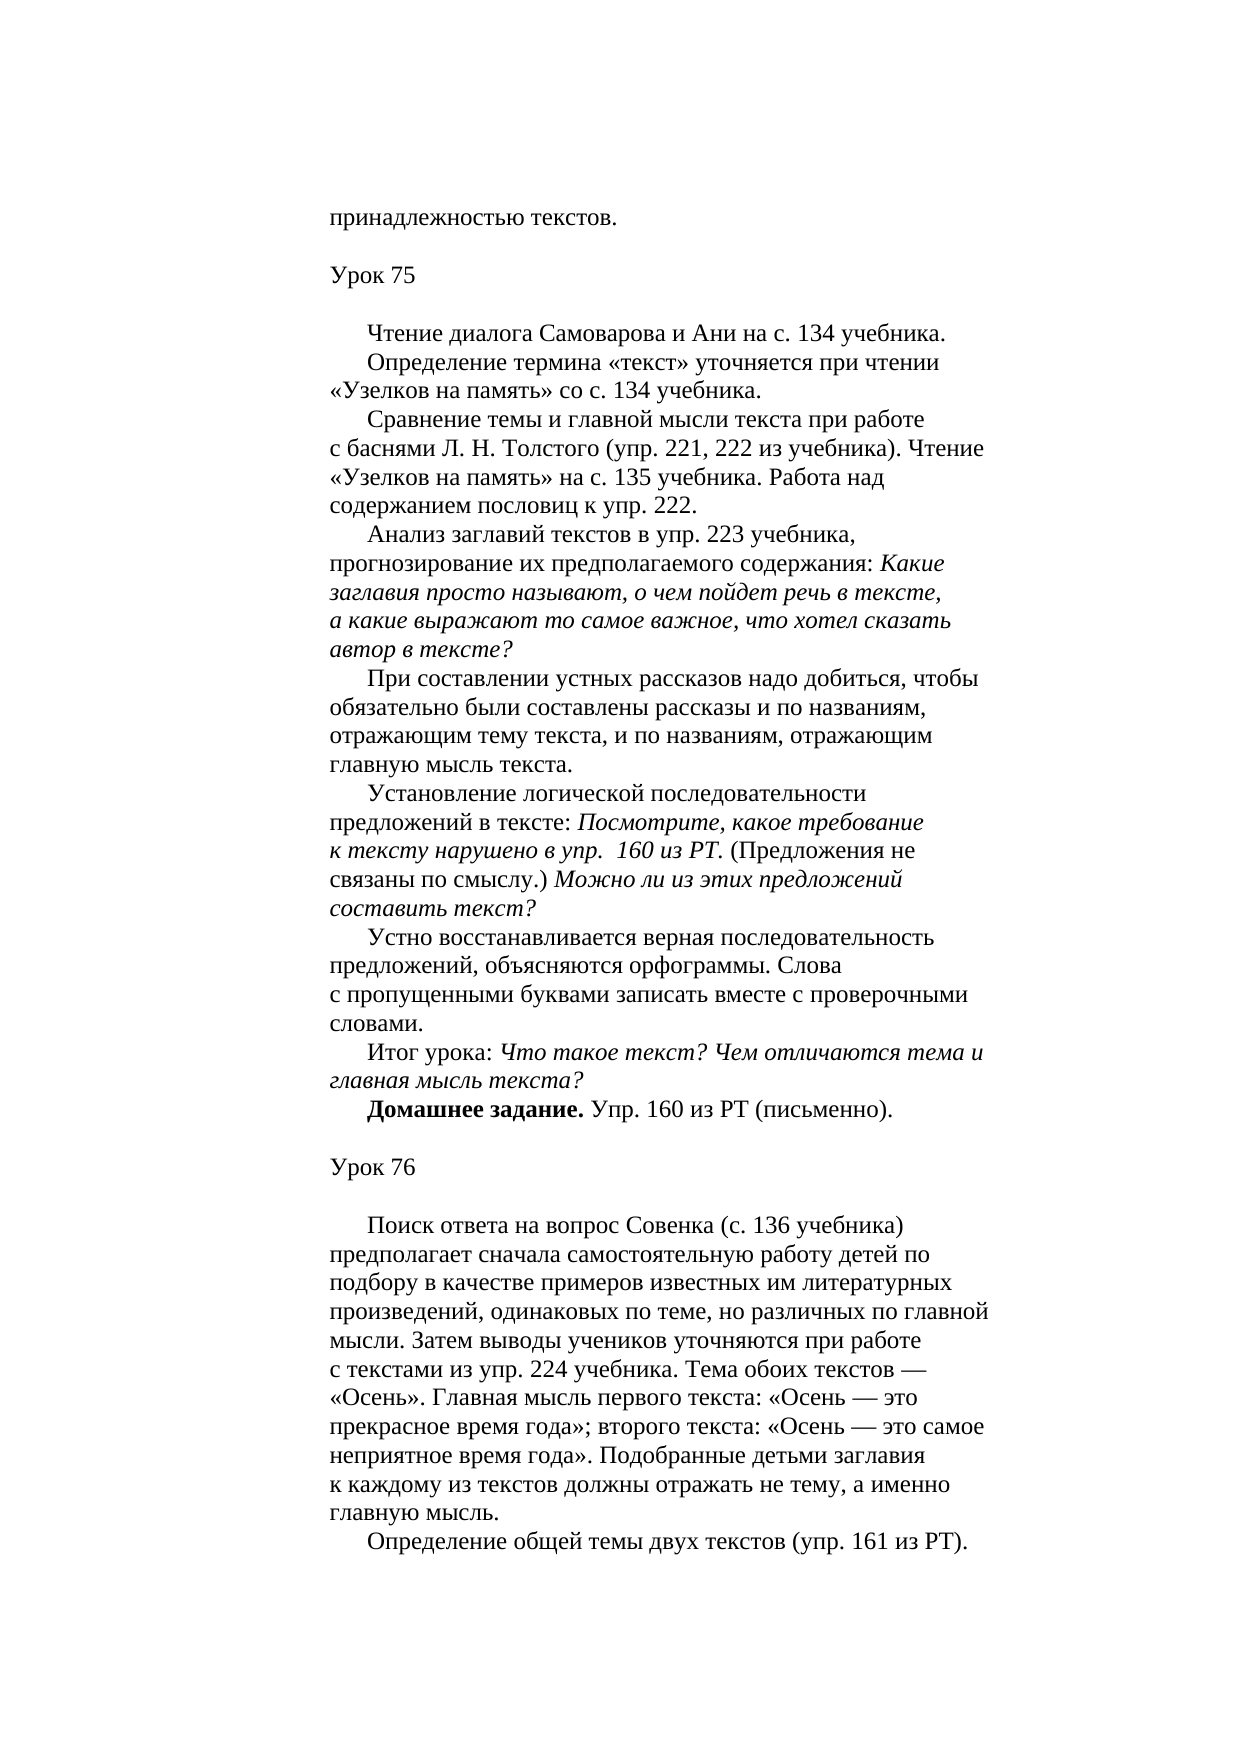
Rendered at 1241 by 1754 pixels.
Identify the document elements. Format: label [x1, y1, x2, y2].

table_header [275, 118, 1054, 1609]
